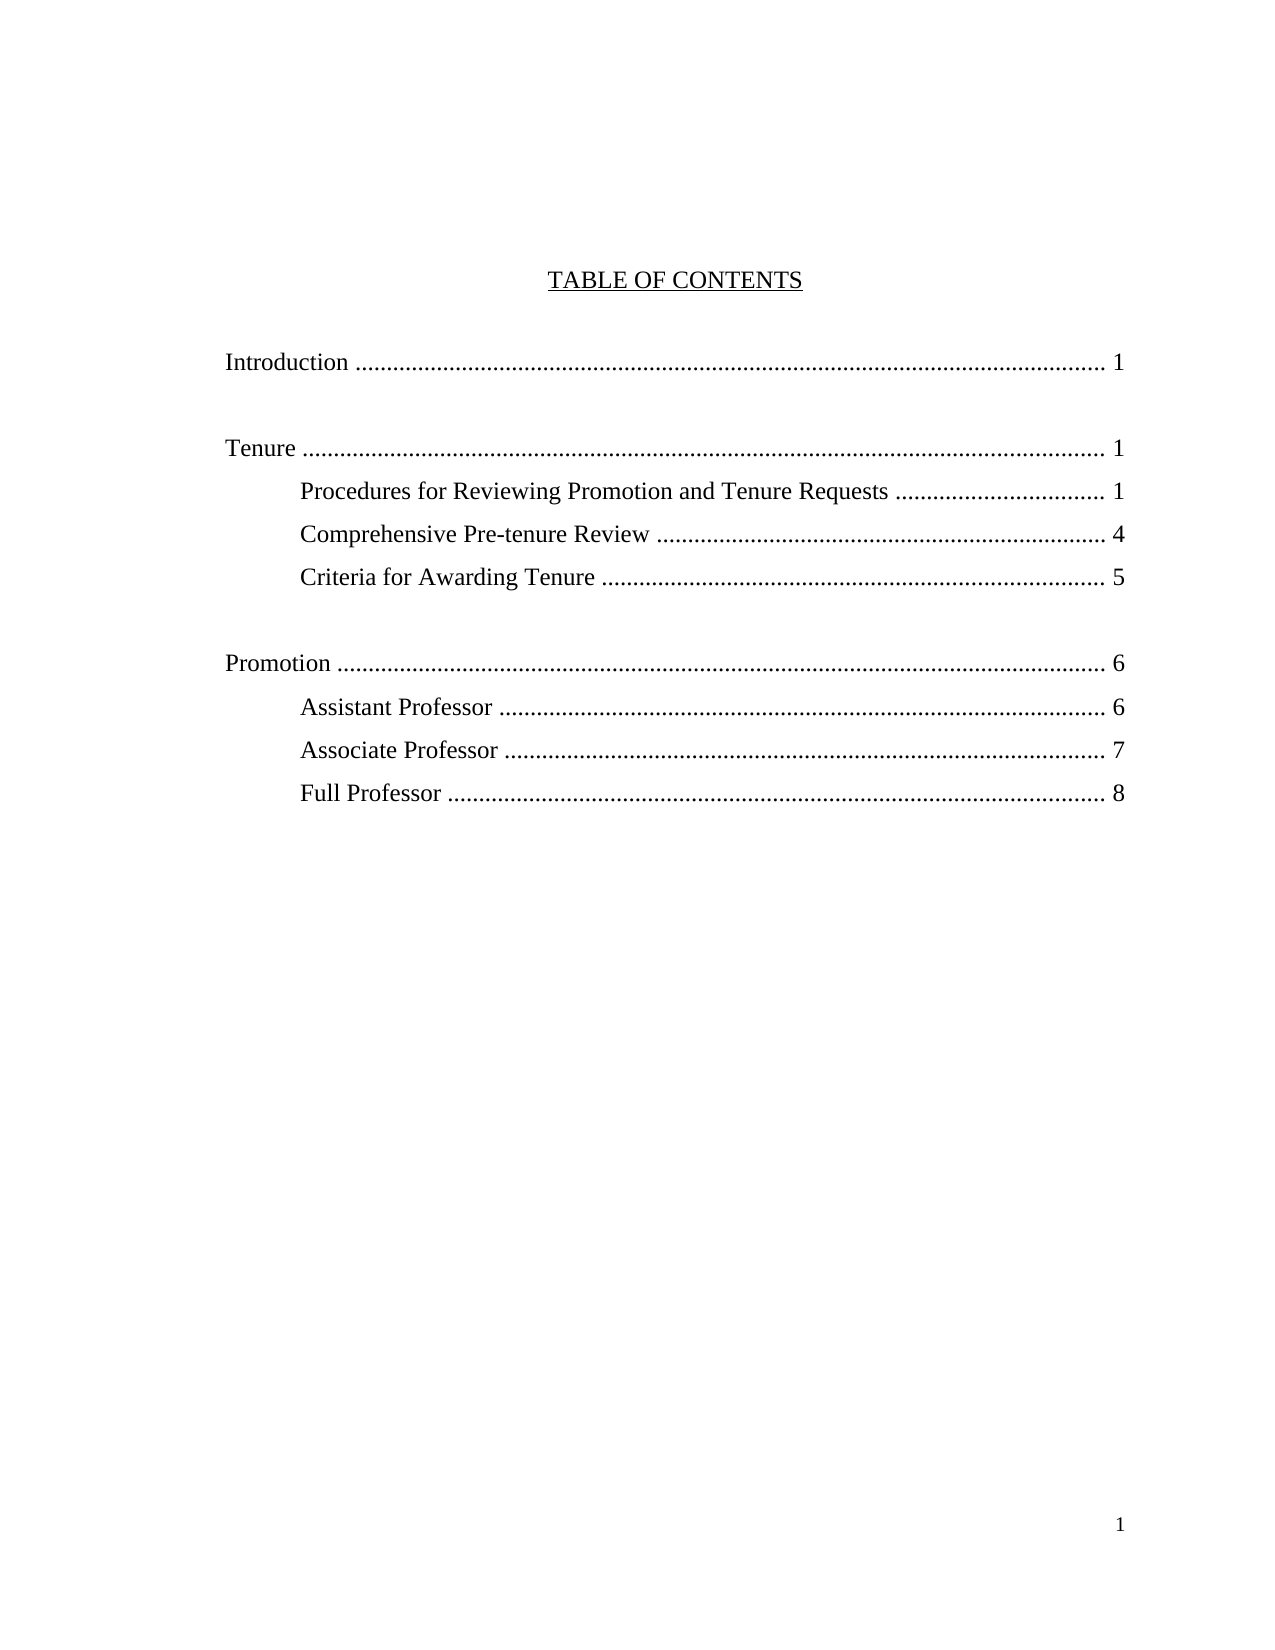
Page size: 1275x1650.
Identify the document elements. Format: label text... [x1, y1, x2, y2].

text Associate Professor 7 [225, 735, 1125, 763]
text Assistant Professor 6 [225, 692, 1125, 720]
subtitle Tenure 1 [225, 433, 1125, 462]
text Comprehensive Pre-tenure Review 4 [225, 519, 1125, 548]
subtitle TABLE OF CONTENTS [225, 265, 1125, 294]
text Criteria for Awarding Tenure 5 [225, 562, 1125, 591]
subtitle Procedures for Reviewing Promotion and Tenure Requests 1 [225, 476, 1125, 505]
subtitle Introduction 1 [225, 347, 1125, 375]
text Full Professor 8 [225, 778, 1125, 807]
text Promotion 6 [225, 648, 1125, 677]
